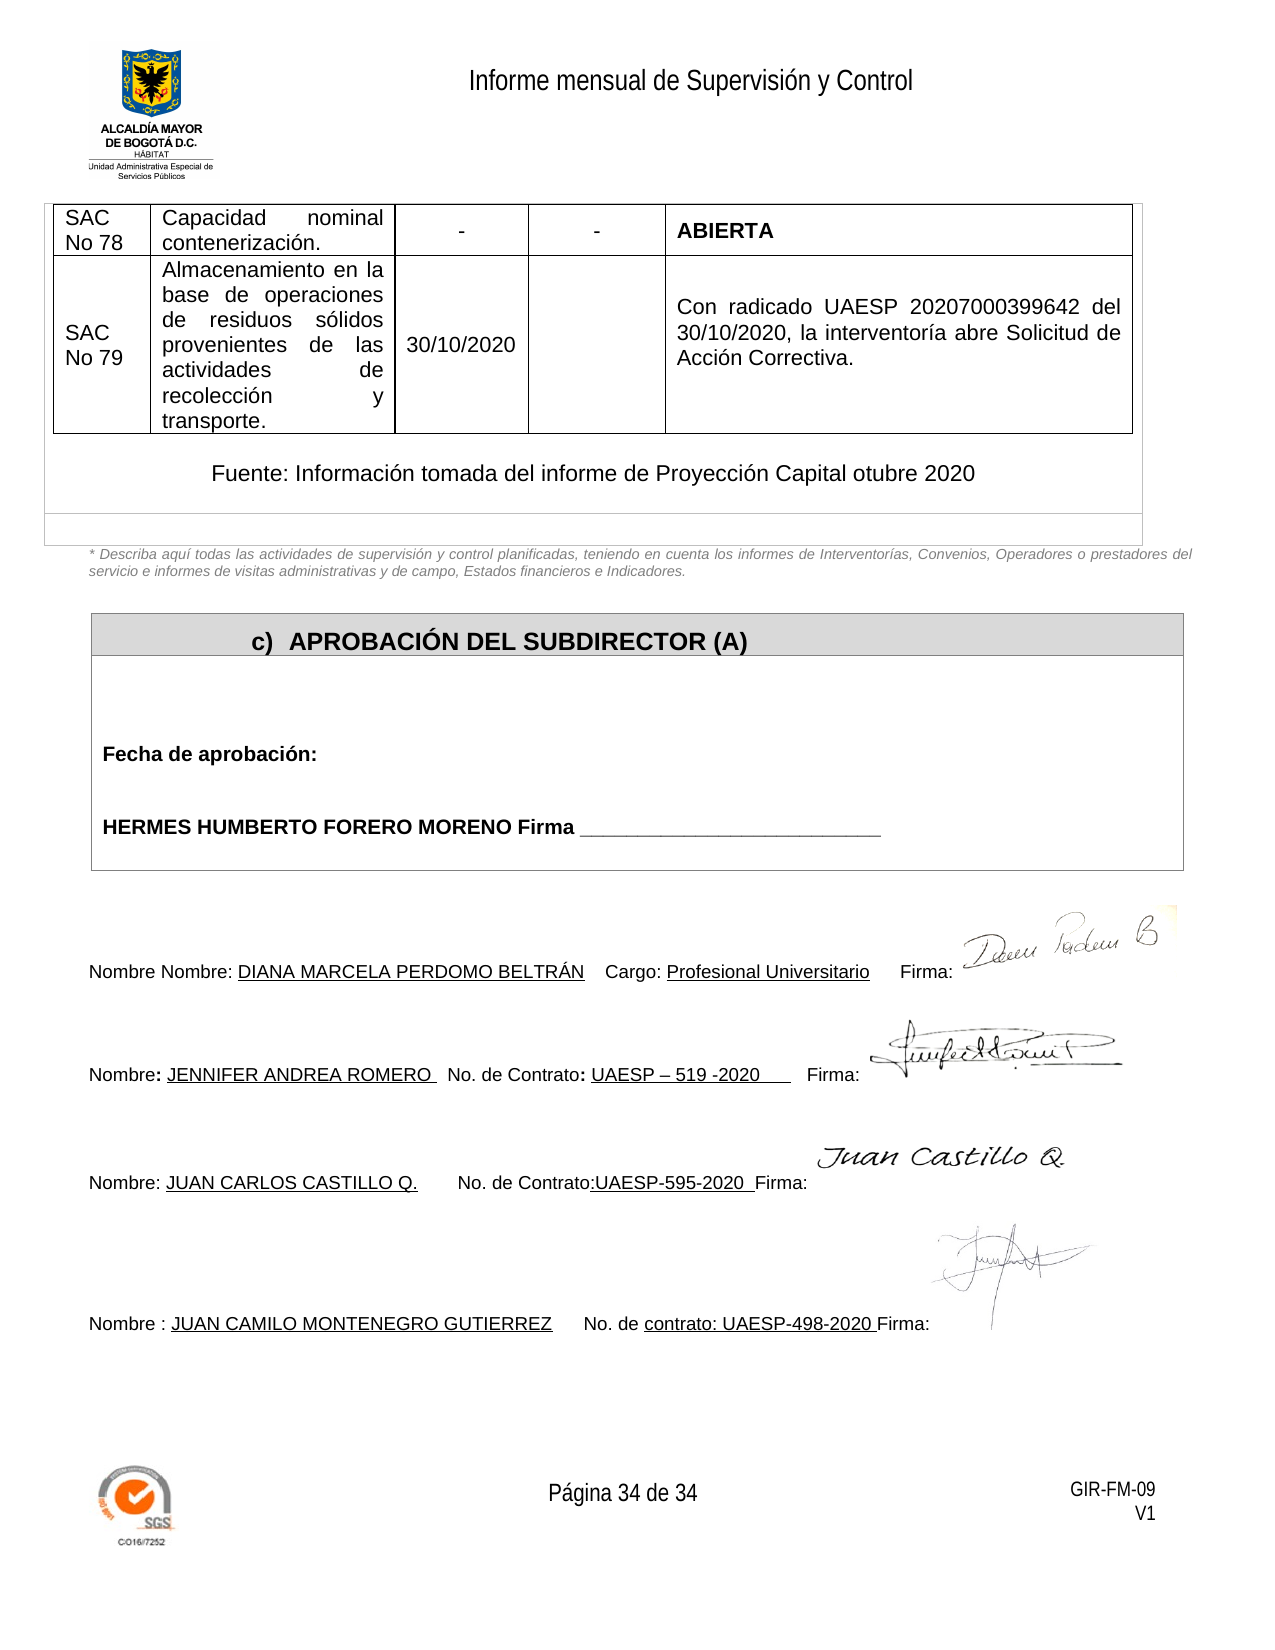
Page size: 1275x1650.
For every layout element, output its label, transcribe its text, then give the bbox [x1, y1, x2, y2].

text * Describa aquí todas las actividades de supervisión y control planificadas, teniendo en cuenta los informes de Interventorías, Convenios, Operadores o prestadores del servicio e informes de visitas administrativas y de campo, Estados financieros e Indicadores. [89, 546, 1196, 579]
text Nombre : JUAN CAMILO MONTENEGRO GUTIERREZ No. de contrato: UAESP-498-2020 Firma: [89, 1221, 1186, 1334]
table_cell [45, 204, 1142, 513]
text Nombre Nombre: DIANA MARCELA PERDOMO BELTRÁN Cargo: Profesional Universitario Firma: [89, 905, 1186, 982]
picture [929, 1221, 1099, 1330]
picture [812, 1119, 1069, 1190]
text Nombre: JUAN CARLOS CASTILLO Q. No. de Contrato:UAESP-595-2020 Firma: [89, 1119, 1186, 1193]
table_cell Fecha de aprobación: HERMES HUMBERTO FORERO MORENO Firma __________________________ [92, 656, 1183, 870]
picture [88, 1457, 180, 1549]
table_header APROBACIÓN DEL SUBDIRECTOR (A) [92, 614, 1183, 655]
picture [958, 905, 1177, 978]
text Nombre: JENNIFER ANDREA ROMERO No. de Contrato: UAESP – 519 -2020 Firma: [89, 1016, 1186, 1085]
picture [870, 1016, 1127, 1081]
table_cell [45, 514, 1142, 545]
picture [88, 41, 220, 179]
